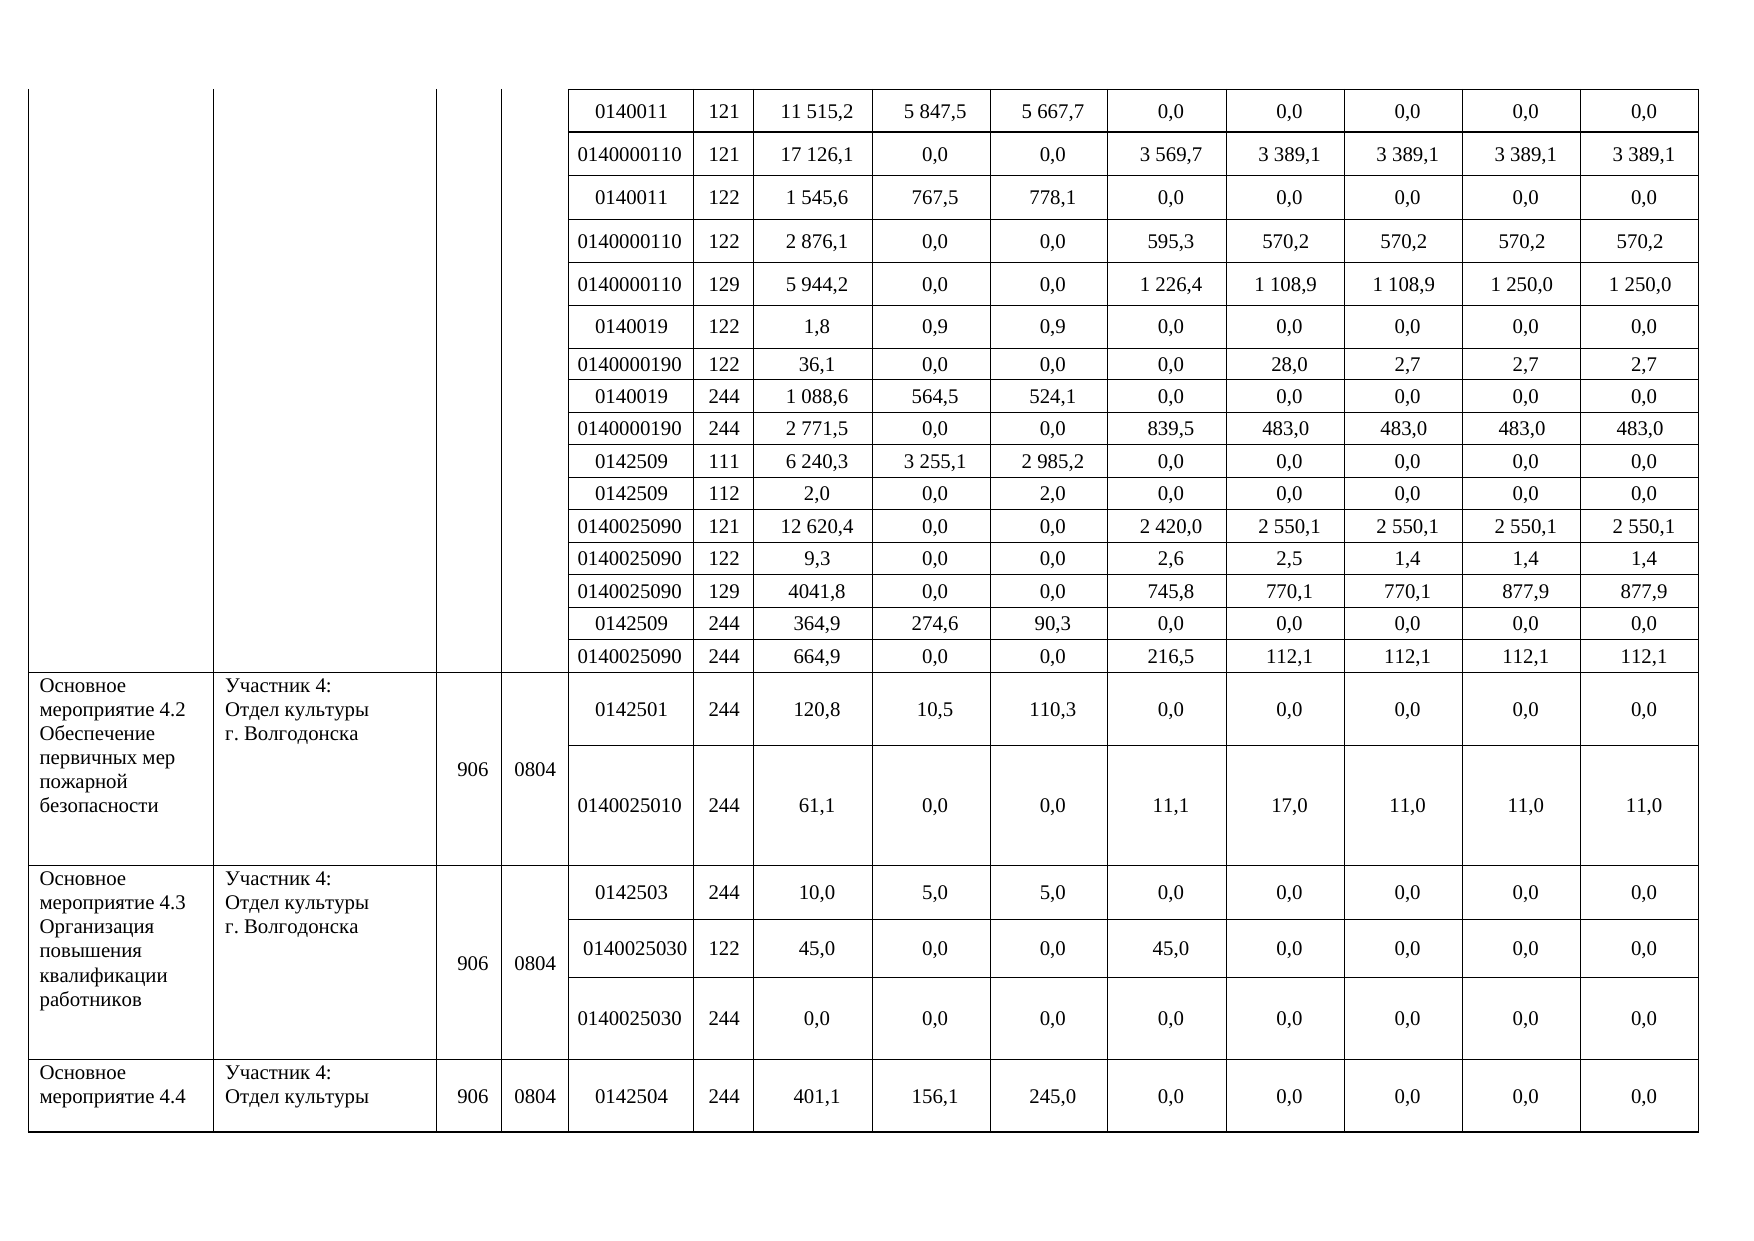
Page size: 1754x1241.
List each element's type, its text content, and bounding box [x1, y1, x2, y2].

table_cell 28,0 [1227, 349, 1344, 379]
table_cell 3 255,1 [873, 445, 990, 477]
table_cell 244 [694, 608, 753, 639]
table_cell 0140011 [569, 176, 693, 219]
table_cell 112,1 [1581, 640, 1698, 672]
table_cell 0,0 [1345, 90, 1462, 131]
table_cell 0,0 [1108, 1060, 1226, 1131]
table_cell 877,9 [1581, 575, 1698, 607]
table_cell 0140025010 [569, 746, 693, 865]
table_cell 364,9 [754, 608, 872, 639]
table_cell 0,9 [873, 306, 990, 347]
table_cell 0,0 [1345, 1060, 1462, 1131]
table_cell 0,0 [1227, 608, 1344, 639]
table_cell 0,0 [873, 478, 990, 509]
table_cell 2,0 [991, 478, 1107, 509]
table_cell 570,2 [1463, 220, 1580, 262]
table_cell 0,0 [1345, 176, 1462, 219]
table_cell 0140025090 [569, 640, 693, 672]
table_cell 778,1 [991, 176, 1107, 219]
table_cell 36,1 [754, 349, 872, 379]
table_cell 2,6 [1108, 543, 1226, 574]
table_cell 0,0 [1227, 306, 1344, 347]
table_cell 121 [694, 510, 753, 542]
table_cell 274,6 [873, 608, 990, 639]
table_cell 745,8 [1108, 575, 1226, 607]
table_cell 0,0 [1227, 673, 1344, 745]
table_cell 0,0 [991, 220, 1107, 262]
table_cell 5 847,5 [873, 90, 990, 131]
table_cell 0,0 [1463, 90, 1580, 131]
table_cell 122 [694, 543, 753, 574]
table_cell 6 240,3 [754, 445, 872, 477]
table_cell 61,1 [754, 746, 872, 865]
table_cell 0,0 [1581, 306, 1698, 347]
table_cell 664,9 [754, 640, 872, 672]
table_cell 0140000190 [569, 349, 693, 379]
table_cell 0,0 [1463, 176, 1580, 219]
table_cell 17 126,1 [754, 133, 872, 175]
table_cell 0,0 [1227, 380, 1344, 412]
table_cell 3 389,1 [1581, 133, 1698, 175]
table_cell 244 [694, 1060, 753, 1131]
table_cell 0,0 [873, 349, 990, 379]
table_cell 1,4 [1463, 543, 1580, 574]
table_cell 0140025030 [569, 978, 693, 1059]
table_cell 906 [437, 1060, 501, 1131]
table_cell Основное мероприятие 4.2 Обеспечение первичных мер пожарной безопасности [29, 673, 213, 865]
table_cell 0142504 [569, 1060, 693, 1131]
table_cell 0140025090 [569, 575, 693, 607]
table_cell 0140000110 [569, 263, 693, 304]
table_cell 1 226,4 [1108, 263, 1226, 304]
table_cell 3 389,1 [1463, 133, 1580, 175]
table_cell 0,0 [1463, 978, 1580, 1059]
table_cell 1,4 [1581, 543, 1698, 574]
table_cell 570,2 [1227, 220, 1344, 262]
table_cell 244 [694, 978, 753, 1059]
table_cell 0142503 [569, 866, 693, 918]
table_cell 570,2 [1345, 220, 1462, 262]
table_cell 0,0 [991, 920, 1107, 977]
table_cell 244 [694, 866, 753, 918]
table_cell 0,0 [1227, 478, 1344, 509]
table_cell 0140011 [569, 90, 693, 131]
table_cell 122 [694, 306, 753, 347]
table_cell 906 [437, 866, 501, 1059]
table_cell 595,3 [1108, 220, 1226, 262]
table_cell 1,4 [1345, 543, 1462, 574]
table_cell 112,1 [1463, 640, 1580, 672]
table_cell 0,0 [991, 413, 1107, 444]
table_cell 122 [694, 349, 753, 379]
table_cell 483,0 [1581, 413, 1698, 444]
table_cell 770,1 [1345, 575, 1462, 607]
table_cell 0,0 [873, 263, 990, 304]
table_cell 1 545,6 [754, 176, 872, 219]
table_cell 0,0 [1108, 349, 1226, 379]
table_cell 0,0 [1227, 445, 1344, 477]
table_cell 0,0 [1463, 1060, 1580, 1131]
table_cell 770,1 [1227, 575, 1344, 607]
table_cell 2 550,1 [1463, 510, 1580, 542]
table_cell 0,0 [873, 640, 990, 672]
table_cell 0,0 [1581, 176, 1698, 219]
table_cell 0,0 [1108, 608, 1226, 639]
table_cell 0,0 [991, 263, 1107, 304]
table_cell 0,0 [1108, 306, 1226, 347]
table_cell 0,0 [1227, 920, 1344, 977]
table_cell 11,1 [1108, 746, 1226, 865]
table_cell 5 667,7 [991, 90, 1107, 131]
table_cell 0140025030 [569, 920, 693, 977]
table_cell 0,0 [1345, 445, 1462, 477]
table_cell 0,0 [1581, 90, 1698, 131]
table_cell 0,0 [1108, 445, 1226, 477]
table_cell 0140000110 [569, 133, 693, 175]
table_cell Основное мероприятие 4.3 Организация повышения квалификации работников [29, 866, 213, 1059]
table_cell 2 550,1 [1345, 510, 1462, 542]
table_cell 112,1 [1345, 640, 1462, 672]
table_cell 839,5 [1108, 413, 1226, 444]
table_cell 767,5 [873, 176, 990, 219]
table_cell 0,0 [873, 575, 990, 607]
table_cell 0,0 [873, 978, 990, 1059]
table_cell 1 250,0 [1581, 263, 1698, 304]
table_cell 0,0 [1581, 920, 1698, 977]
table_cell 11,0 [1345, 746, 1462, 865]
table_cell 5,0 [873, 866, 990, 918]
table_cell 122 [694, 176, 753, 219]
table_cell 0,0 [1227, 866, 1344, 918]
table_cell 0140000110 [569, 220, 693, 262]
table_cell 0,0 [1345, 673, 1462, 745]
table_cell 0142509 [569, 608, 693, 639]
table_cell 0,0 [1345, 608, 1462, 639]
table_cell 2,0 [754, 478, 872, 509]
table_cell 90,3 [991, 608, 1107, 639]
table_cell 5 944,2 [754, 263, 872, 304]
table_cell 122 [694, 920, 753, 977]
table_cell 0,9 [991, 306, 1107, 347]
table_cell 0140025090 [569, 543, 693, 574]
table_cell 0,0 [1108, 176, 1226, 219]
table_cell Участник 4: Отдел культуры г. Волгодонска [214, 673, 436, 865]
table_cell 0140019 [569, 306, 693, 347]
table_cell 0,0 [1227, 90, 1344, 131]
table_cell 0,0 [873, 510, 990, 542]
table_cell 0,0 [1108, 673, 1226, 745]
table_cell 11,0 [1463, 746, 1580, 865]
table_cell 524,1 [991, 380, 1107, 412]
table_cell 3 389,1 [1227, 133, 1344, 175]
table_cell 2 550,1 [1581, 510, 1698, 542]
table_cell Участник 4: Отдел культуры г. Волгодонска [214, 866, 436, 1059]
table_cell 0,0 [1463, 306, 1580, 347]
table_cell 0,0 [1227, 1060, 1344, 1131]
table_cell 244 [694, 746, 753, 865]
table_cell 0,0 [1463, 380, 1580, 412]
table_cell 0140019 [569, 380, 693, 412]
table_cell 0142509 [569, 445, 693, 477]
table_cell 2,7 [1463, 349, 1580, 379]
table_cell 0,0 [1227, 176, 1344, 219]
table_cell 0,0 [1345, 478, 1462, 509]
table_cell 0,0 [991, 575, 1107, 607]
table_cell 877,9 [1463, 575, 1580, 607]
table_cell 112 [694, 478, 753, 509]
table_cell 0,0 [991, 746, 1107, 865]
table_cell 0804 [502, 1060, 568, 1131]
table_cell 1,8 [754, 306, 872, 347]
table_cell 483,0 [1345, 413, 1462, 444]
table_cell 2 985,2 [991, 445, 1107, 477]
table_cell 0,0 [873, 413, 990, 444]
table_cell 0,0 [991, 349, 1107, 379]
table_cell 0,0 [1463, 866, 1580, 918]
table_cell 0140000190 [569, 413, 693, 444]
table_cell 0,0 [1227, 978, 1344, 1059]
table_cell 0,0 [1581, 380, 1698, 412]
table_cell 0,0 [1108, 90, 1226, 131]
table_cell 156,1 [873, 1060, 990, 1131]
table_cell 0,0 [1345, 978, 1462, 1059]
table_cell 3 389,1 [1345, 133, 1462, 175]
table_cell 0,0 [873, 920, 990, 977]
table_cell 0,0 [1463, 608, 1580, 639]
table_cell 1 250,0 [1463, 263, 1580, 304]
table_cell 112,1 [1227, 640, 1344, 672]
table_cell 45,0 [754, 920, 872, 977]
table_cell 0,0 [873, 746, 990, 865]
table_cell 0,0 [1108, 478, 1226, 509]
table_cell 4041,8 [754, 575, 872, 607]
table_cell 906 [437, 673, 501, 865]
table_cell 0,0 [1108, 866, 1226, 918]
table_cell 401,1 [754, 1060, 872, 1131]
table_cell 0,0 [1581, 1060, 1698, 1131]
table_cell 0,0 [1463, 673, 1580, 745]
table_cell 0,0 [1108, 978, 1226, 1059]
table_cell 0,0 [1463, 478, 1580, 509]
table_cell 2 550,1 [1227, 510, 1344, 542]
table_cell 0,0 [1345, 306, 1462, 347]
table_cell 245,0 [991, 1060, 1107, 1131]
table_cell 10,0 [754, 866, 872, 918]
table_cell 11 515,2 [754, 90, 872, 131]
table_cell 216,5 [1108, 640, 1226, 672]
table_cell 244 [694, 673, 753, 745]
table_cell 570,2 [1581, 220, 1698, 262]
table_cell 2 771,5 [754, 413, 872, 444]
table_cell 0804 [502, 673, 568, 865]
table_cell 122 [694, 220, 753, 262]
table_cell 483,0 [1227, 413, 1344, 444]
table_cell 0,0 [1345, 920, 1462, 977]
table_cell 0,0 [991, 543, 1107, 574]
table_cell 17,0 [1227, 746, 1344, 865]
table_cell 0,0 [1581, 478, 1698, 509]
table_cell 12 620,4 [754, 510, 872, 542]
table_cell 244 [694, 640, 753, 672]
table_cell 10,5 [873, 673, 990, 745]
table_cell 483,0 [1463, 413, 1580, 444]
table_cell 0,0 [1581, 608, 1698, 639]
table_cell 0142509 [569, 478, 693, 509]
table_cell 0,0 [754, 978, 872, 1059]
table_cell 110,3 [991, 673, 1107, 745]
table_cell 121 [694, 133, 753, 175]
table_cell 1 108,9 [1345, 263, 1462, 304]
table_cell 0,0 [873, 220, 990, 262]
table_cell 2 420,0 [1108, 510, 1226, 542]
table_cell 2 876,1 [754, 220, 872, 262]
table_cell 0,0 [873, 543, 990, 574]
table_cell 564,5 [873, 380, 990, 412]
table_cell 120,8 [754, 673, 872, 745]
table_cell 129 [694, 263, 753, 304]
table_cell 129 [694, 575, 753, 607]
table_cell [214, 1060, 436, 1131]
table_cell 0,0 [991, 133, 1107, 175]
table_cell 0,0 [991, 978, 1107, 1059]
table_cell 5,0 [991, 866, 1107, 918]
table_cell 0804 [502, 866, 568, 1059]
table_cell 3 569,7 [1108, 133, 1226, 175]
table_cell 0,0 [1463, 445, 1580, 477]
table_cell 0,0 [1463, 920, 1580, 977]
table_cell 45,0 [1108, 920, 1226, 977]
table_cell 1 088,6 [754, 380, 872, 412]
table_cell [29, 1060, 213, 1131]
table_cell 0,0 [1108, 380, 1226, 412]
table_cell 111 [694, 445, 753, 477]
table_cell 9,3 [754, 543, 872, 574]
table_cell 0140025090 [569, 510, 693, 542]
table_cell 2,7 [1581, 349, 1698, 379]
table_cell 11,0 [1581, 746, 1698, 865]
table_cell 0,0 [1581, 866, 1698, 918]
table_cell 1 108,9 [1227, 263, 1344, 304]
table_cell 2,7 [1345, 349, 1462, 379]
table_cell 0,0 [1581, 978, 1698, 1059]
table_cell 0,0 [873, 133, 990, 175]
table_cell 244 [694, 413, 753, 444]
table_cell 121 [694, 90, 753, 131]
table_cell 244 [694, 380, 753, 412]
table_cell 0,0 [1581, 445, 1698, 477]
table_cell 0,0 [991, 640, 1107, 672]
table_cell 0142501 [569, 673, 693, 745]
table_cell 0,0 [1581, 673, 1698, 745]
table_cell 0,0 [991, 510, 1107, 542]
table_cell 0,0 [1345, 866, 1462, 918]
table_cell 0,0 [1345, 380, 1462, 412]
table_cell 2,5 [1227, 543, 1344, 574]
